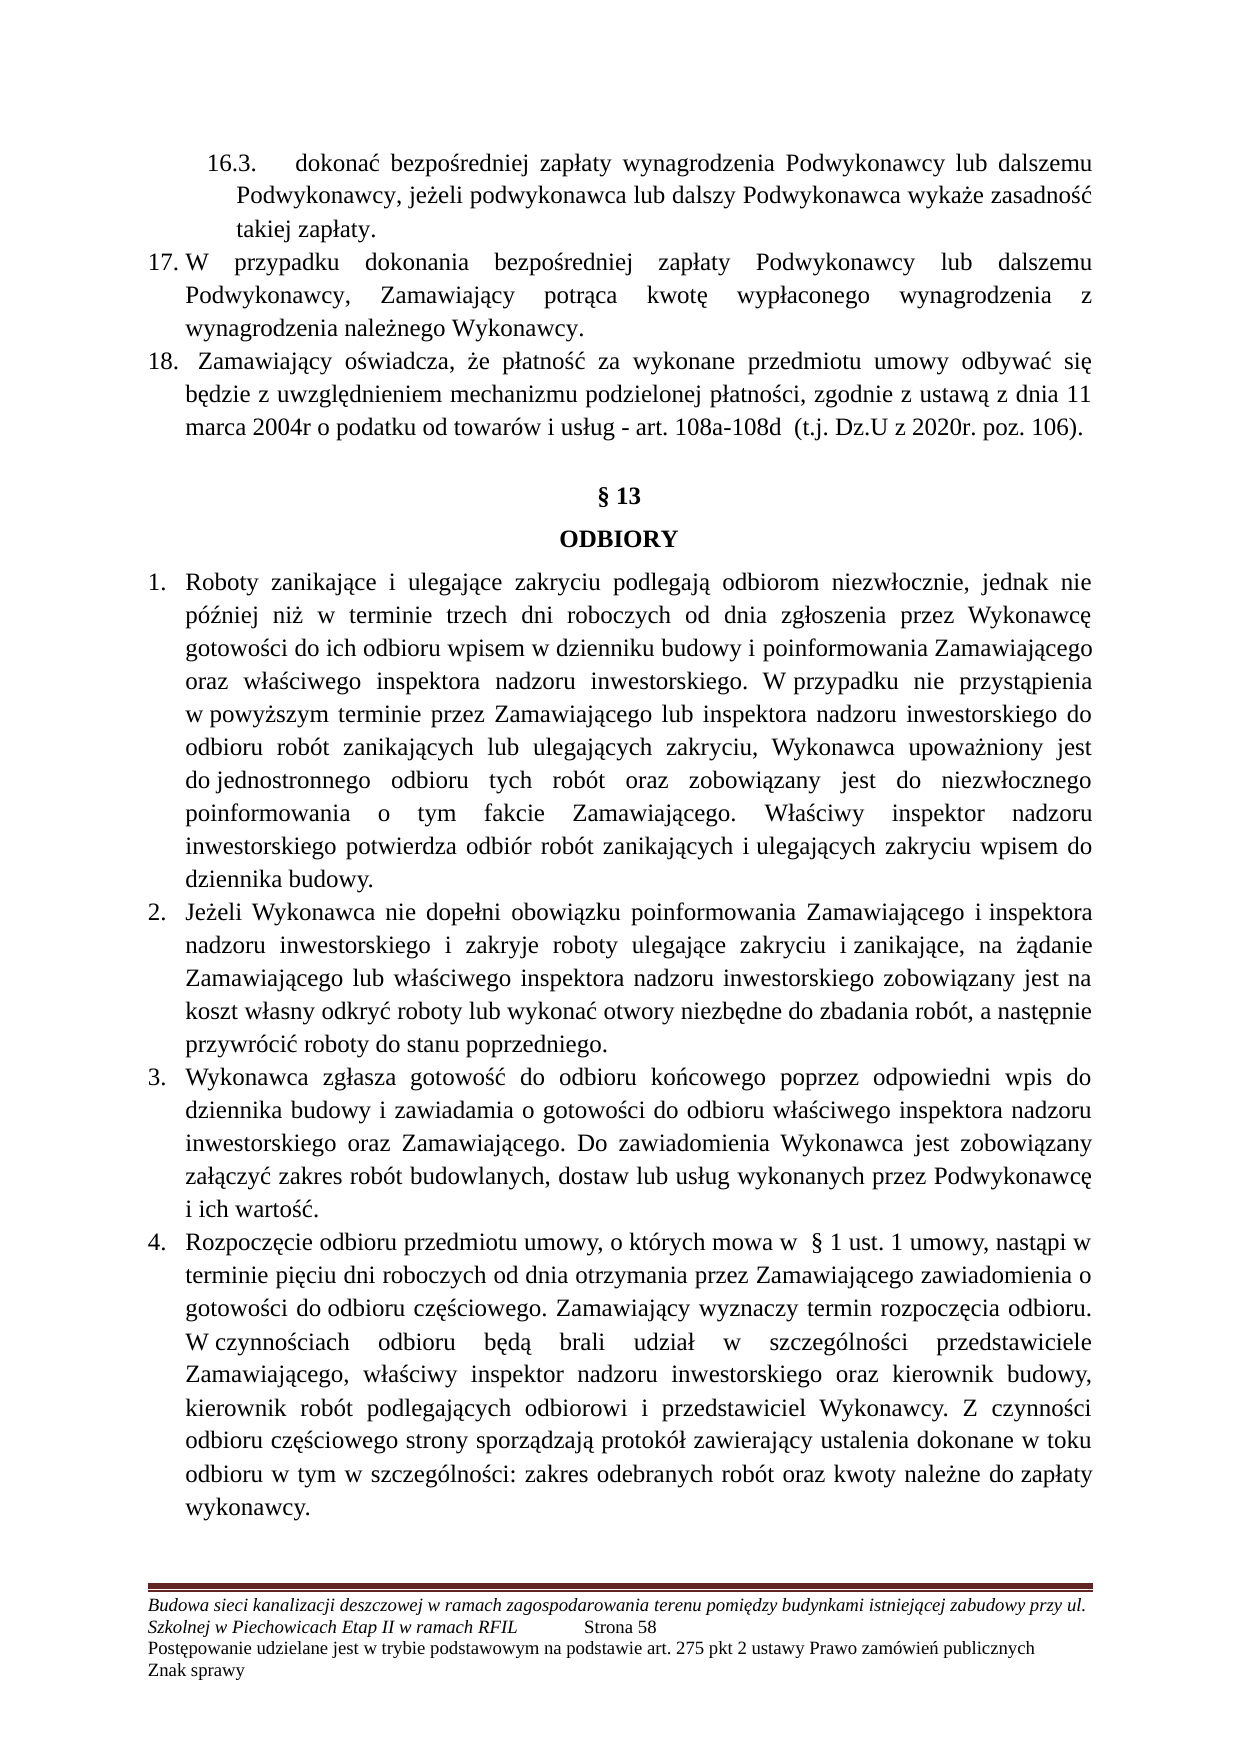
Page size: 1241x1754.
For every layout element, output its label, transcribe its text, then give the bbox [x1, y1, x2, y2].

list Roboty zanikające i ulegające zakryciu podlegają odbiorom niezwłocznie, jednak nie później niż w terminie trzech dni roboczych od dnia zgłoszenia przez Wykonawcę gotowości do ich odbioru wpisem w dzienniku budowy i poinformowania Zamawiającego oraz właściwego inspektora nadzoru inwestorskiego. W przypadku nie przystąpienia w powyższym terminie przez Zamawiającego lub inspektora nadzoru inwestorskiego do odbioru robót zanikających lub ulegających zakryciu, Wykonawca upoważniony jest do jednostronnego odbioru tych robót oraz zobowiązany jest do niezwłocznego poinformowania o tym fakcie Zamawiającego. Właściwy inspektor nadzoru inwestorskiego potwierdza odbiór robót zanikających i ulegających zakryciu wpisem do dziennika budowy. [148, 567, 1093, 893]
list Rozpoczęcie odbioru przedmiotu umowy, o których mowa w § 1 ust. 1 umowy, nastąpi w terminie pięciu dni roboczych od dnia otrzymania przez Zamawiającego zawiadomienia o gotowości do odbioru częściowego. Zamawiający wyznaczy termin rozpoczęcia odbioru. W czynnościach odbioru będą brali udział w szczególności przedstawiciele Zamawiającego, właściwy inspektor nadzoru inwestorskiego oraz kierownik budowy, kierownik robót podlegających odbiorowi i przedstawiciel Wykonawcy. Z czynności odbioru częściowego strony sporządzają protokół zawierający ustalenia dokonane w toku odbioru w tym w szczególności: zakres odebranych robót oraz kwoty należne do zapłaty wykonawcy. [148, 1227, 1093, 1520]
list Zamawiający oświadcza, że płatność za wykonane przedmiotu umowy odbywać się będzie z uwzględnieniem mechanizmu podzielonej płatności, zgodnie z ustawą z dnia 11 marca 2004r o podatku od towarów i usług - art. 108a-108d (t.j. Dz.U z 2020r. poz. 106). [148, 346, 1093, 441]
list Jeżeli Wykonawca nie dopełni obowiązku poinformowania Zamawiającego i inspektora nadzoru inwestorskiego i zakryje roboty ulegające zakryciu i zanikające, na żądanie Zamawiającego lub właściwego inspektora nadzoru inwestorskiego zobowiązany jest na koszt własny odkryć roboty lub wykonać otwory niezbędne do zbadania robót, a następnie przywrócić roboty do stanu poprzedniego. [148, 897, 1093, 1058]
text § 13 [148, 481, 1090, 509]
text ODBIORY [148, 524, 1090, 553]
list dokonać bezpośredniej zapłaty wynagrodzenia Podwykonawcy lub dalszemu Podwykonawcy, jeżeli podwykonawca lub dalszy Podwykonawca wykaże zasadność takiej zapłaty. [207, 148, 1093, 242]
list Wykonawca zgłasza gotowość do odbioru końcowego poprzez odpowiedni wpis do dziennika budowy i zawiadamia o gotowości do odbioru właściwego inspektora nadzoru inwestorskiego oraz Zamawiającego. Do zawiadomienia Wykonawca jest zobowiązany załączyć zakres robót budowlanych, dostaw lub usług wykonanych przez Podwykonawcę i ich wartość. [148, 1062, 1093, 1223]
list W przypadku dokonania bezpośredniej zapłaty Podwykonawcy lub dalszemu Podwykonawcy, Zamawiający potrąca kwotę wypłaconego wynagrodzenia z wynagrodzenia należnego Wykonawcy. [148, 247, 1093, 341]
